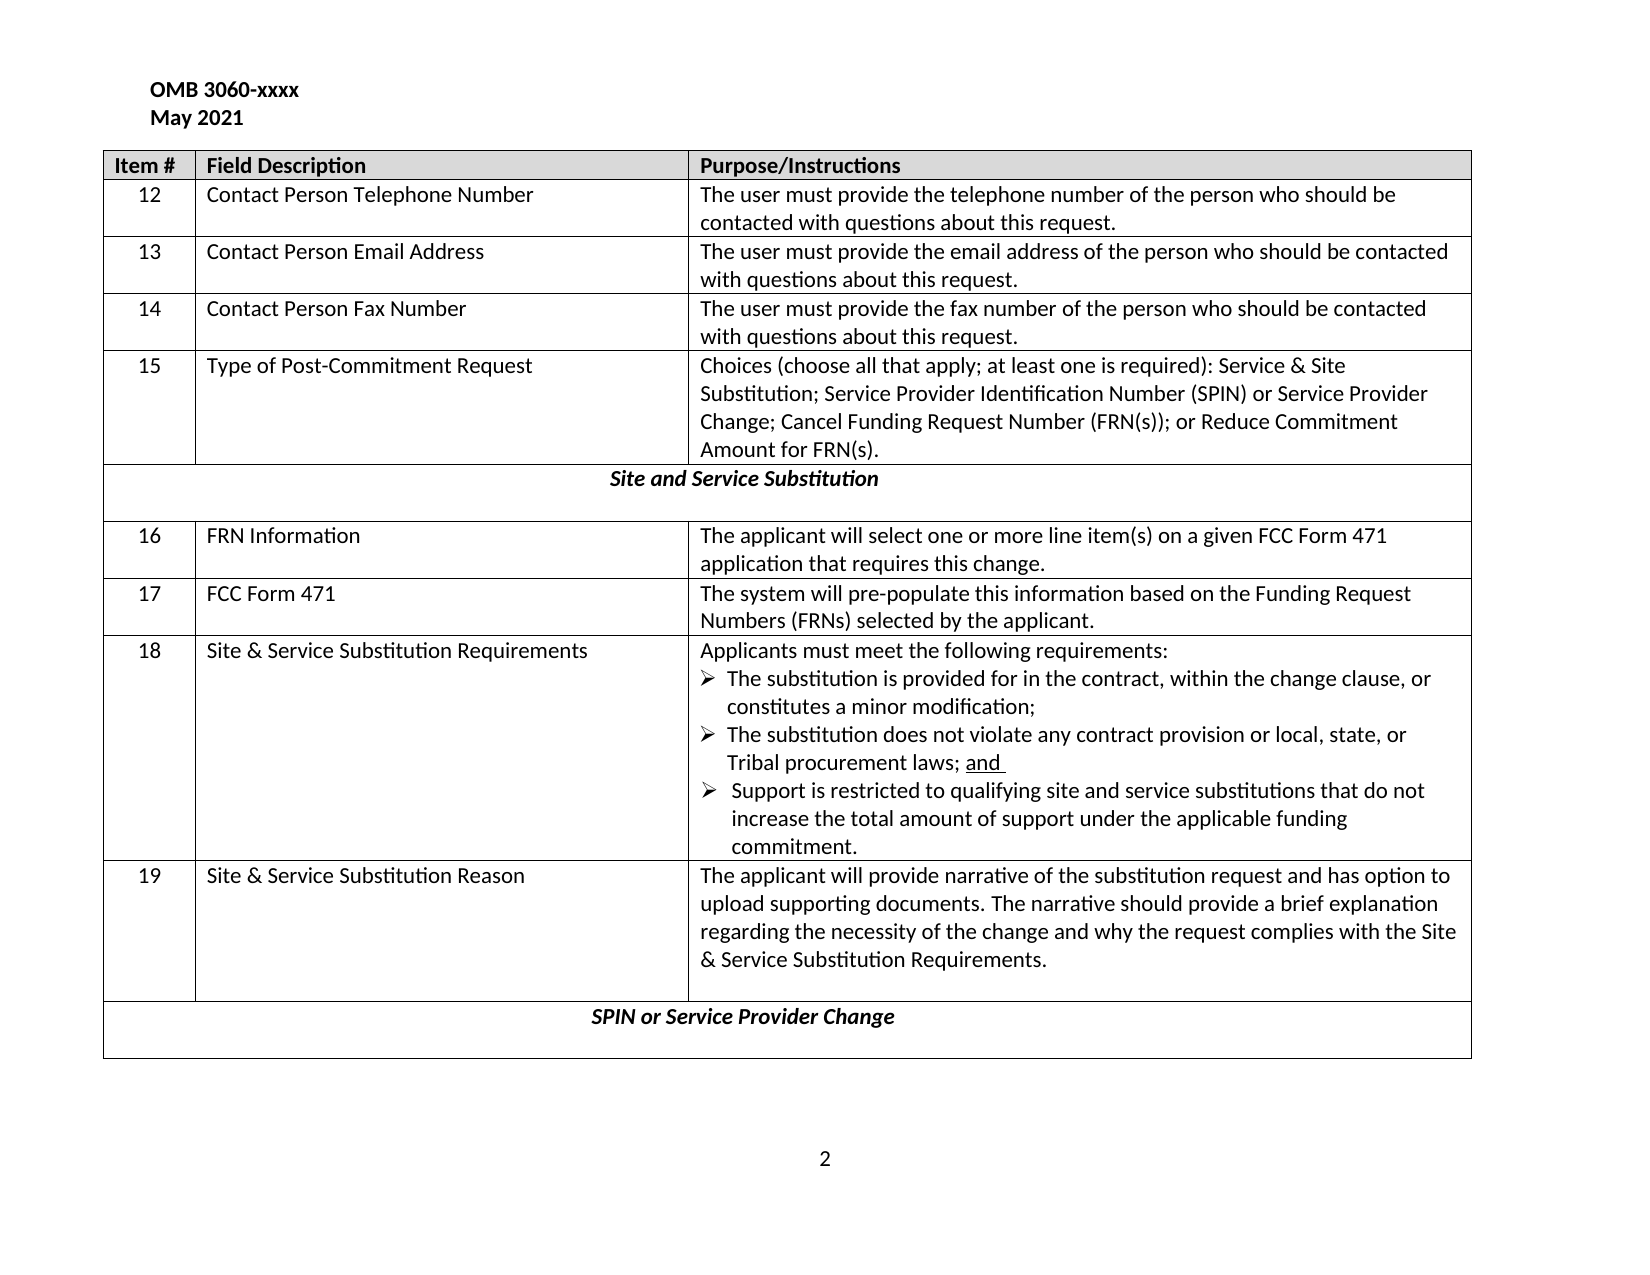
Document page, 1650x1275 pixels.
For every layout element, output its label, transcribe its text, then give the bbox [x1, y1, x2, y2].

table_cell Contact Person Fax Number [196, 294, 688, 350]
table_cell FRN Information [196, 522, 688, 578]
table_cell 15 [104, 351, 195, 463]
table_cell Applicants must meet the following requirements: The substitution is provided for in the contract, within the change clause, or constitutes a minor modification; The substitution does not violate any contract provision or local, state, or Tribal procurement laws; and Support is restricted to qualifying site and service substitutions that do not increase the total amount of support under the applicable funding commitment. [689, 636, 1471, 860]
table_cell 19 [104, 861, 195, 1001]
table_cell The user must provide the telephone number of the person who should be contacted with questions about this request. [689, 180, 1471, 236]
table_header Field Description [196, 151, 688, 179]
table_cell Contact Person Email Address [196, 237, 688, 293]
table_cell SPIN or Service Provider Change [104, 1002, 1471, 1058]
table_cell 12 [104, 180, 195, 236]
table_cell The applicant will select one or more line item(s) on a given FCC Form 471 application that requires this change. [689, 522, 1471, 578]
table_cell 17 [104, 579, 195, 635]
table_header Item # [104, 151, 195, 179]
table_cell 18 [104, 636, 195, 860]
table_cell The user must provide the fax number of the person who should be contacted with questions about this request. [689, 294, 1471, 350]
table_cell The system will pre-populate this information based on the Funding Request Numbers (FRNs) selected by the applicant. [689, 579, 1471, 635]
table_cell Site & Service Substitution Requirements [196, 636, 688, 860]
table_cell The user must provide the email address of the person who should be contacted with questions about this request. [689, 237, 1471, 293]
table_cell 14 [104, 294, 195, 350]
table_cell Choices (choose all that apply; at least one is required): Service & Site Substitution; Service Provider Identification Number (SPIN) or Service Provider Change; Cancel Funding Request Number (FRN(s)); or Reduce Commitment Amount for FRN(s). [689, 351, 1471, 463]
table_cell 16 [104, 522, 195, 578]
table_cell Site and Service Substitution [104, 465, 1471, 521]
table_cell FCC Form 471 [196, 579, 688, 635]
table_header Purpose/Instructions [689, 151, 1471, 179]
table_cell Type of Post-Commitment Request [196, 351, 688, 463]
table_cell The applicant will provide narrative of the substitution request and has option to upload supporting documents. The narrative should provide a brief explanation regarding the necessity of the change and why the request complies with the Site & Service Substitution Requirements. [689, 861, 1471, 1001]
table_cell Contact Person Telephone Number [196, 180, 688, 236]
table_cell Site & Service Substitution Reason [196, 861, 688, 1001]
table_cell 13 [104, 237, 195, 293]
